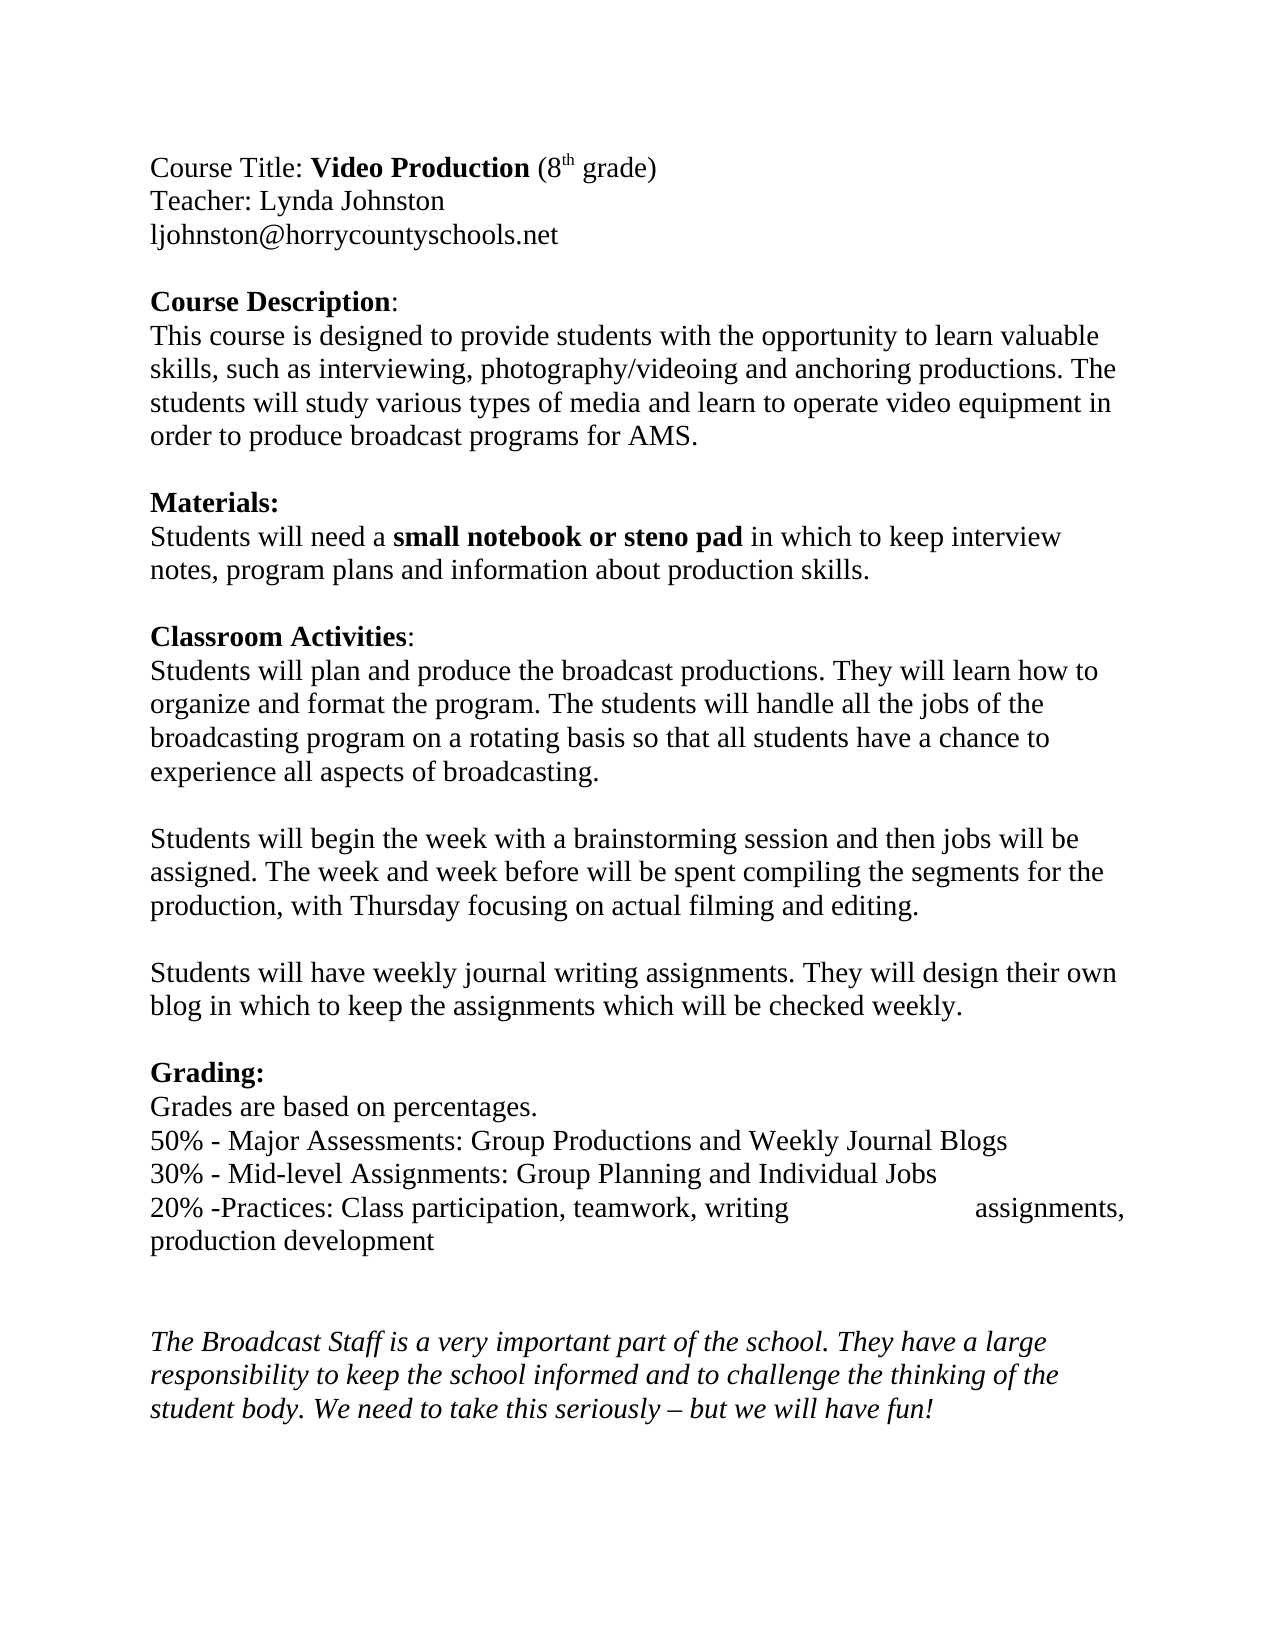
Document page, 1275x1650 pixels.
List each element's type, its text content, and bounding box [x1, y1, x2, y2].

text Students will need a small notebook or steno pad in which to keep interview notes, program plans and information about production skills. [150, 519, 1125, 586]
text This course is designed to provide students with the opportunity to learn valuable skills, such as interviewing, photography/videoing and anchoring productions. The students will study various types of media and learn to operate video equipment in order to produce broadcast programs for AMS. [150, 318, 1125, 452]
text The Broadcast Staff is a very important part of the school. They have a large responsibility to keep the school informed and to challenge the thinking of the student body. We need to take this seriously – but we will have fun! [150, 1324, 1125, 1424]
text Course Title: Video Production (8th grade) [150, 150, 1125, 183]
text Materials: [150, 485, 1125, 519]
text Students will plan and produce the broadcast productions. They will learn how to organize and format the program. The students will handle all the jobs of the broadcasting program on a rotating basis so that all students have a chance to experience all aspects of broadcasting. [150, 653, 1125, 787]
text Students will begin the week with a brainstorming session and then jobs will be assigned. The week and week before will be spent compiling the segments for the production, with Thursday focusing on actual filming and editing. [150, 821, 1125, 921]
text 20% -Practices: Class participation, teamwork, writing assignments, production development [150, 1190, 1125, 1257]
text 30% - Mid-level Assignments: Group Planning and Individual Jobs [150, 1156, 1125, 1190]
text Teacher: Lynda Johnston [150, 183, 1125, 217]
text Grades are based on percentages. [150, 1089, 1125, 1123]
text 50% - Major Assessments: Group Productions and Weekly Journal Blogs [150, 1123, 1125, 1156]
text Classroom Activities: [150, 619, 1125, 653]
text Course Description: [150, 284, 1125, 318]
text Grading: [150, 1056, 1125, 1089]
text Students will have weekly journal writing assignments. They will design their own blog in which to keep the assignments which will be checked weekly. [150, 955, 1125, 1022]
